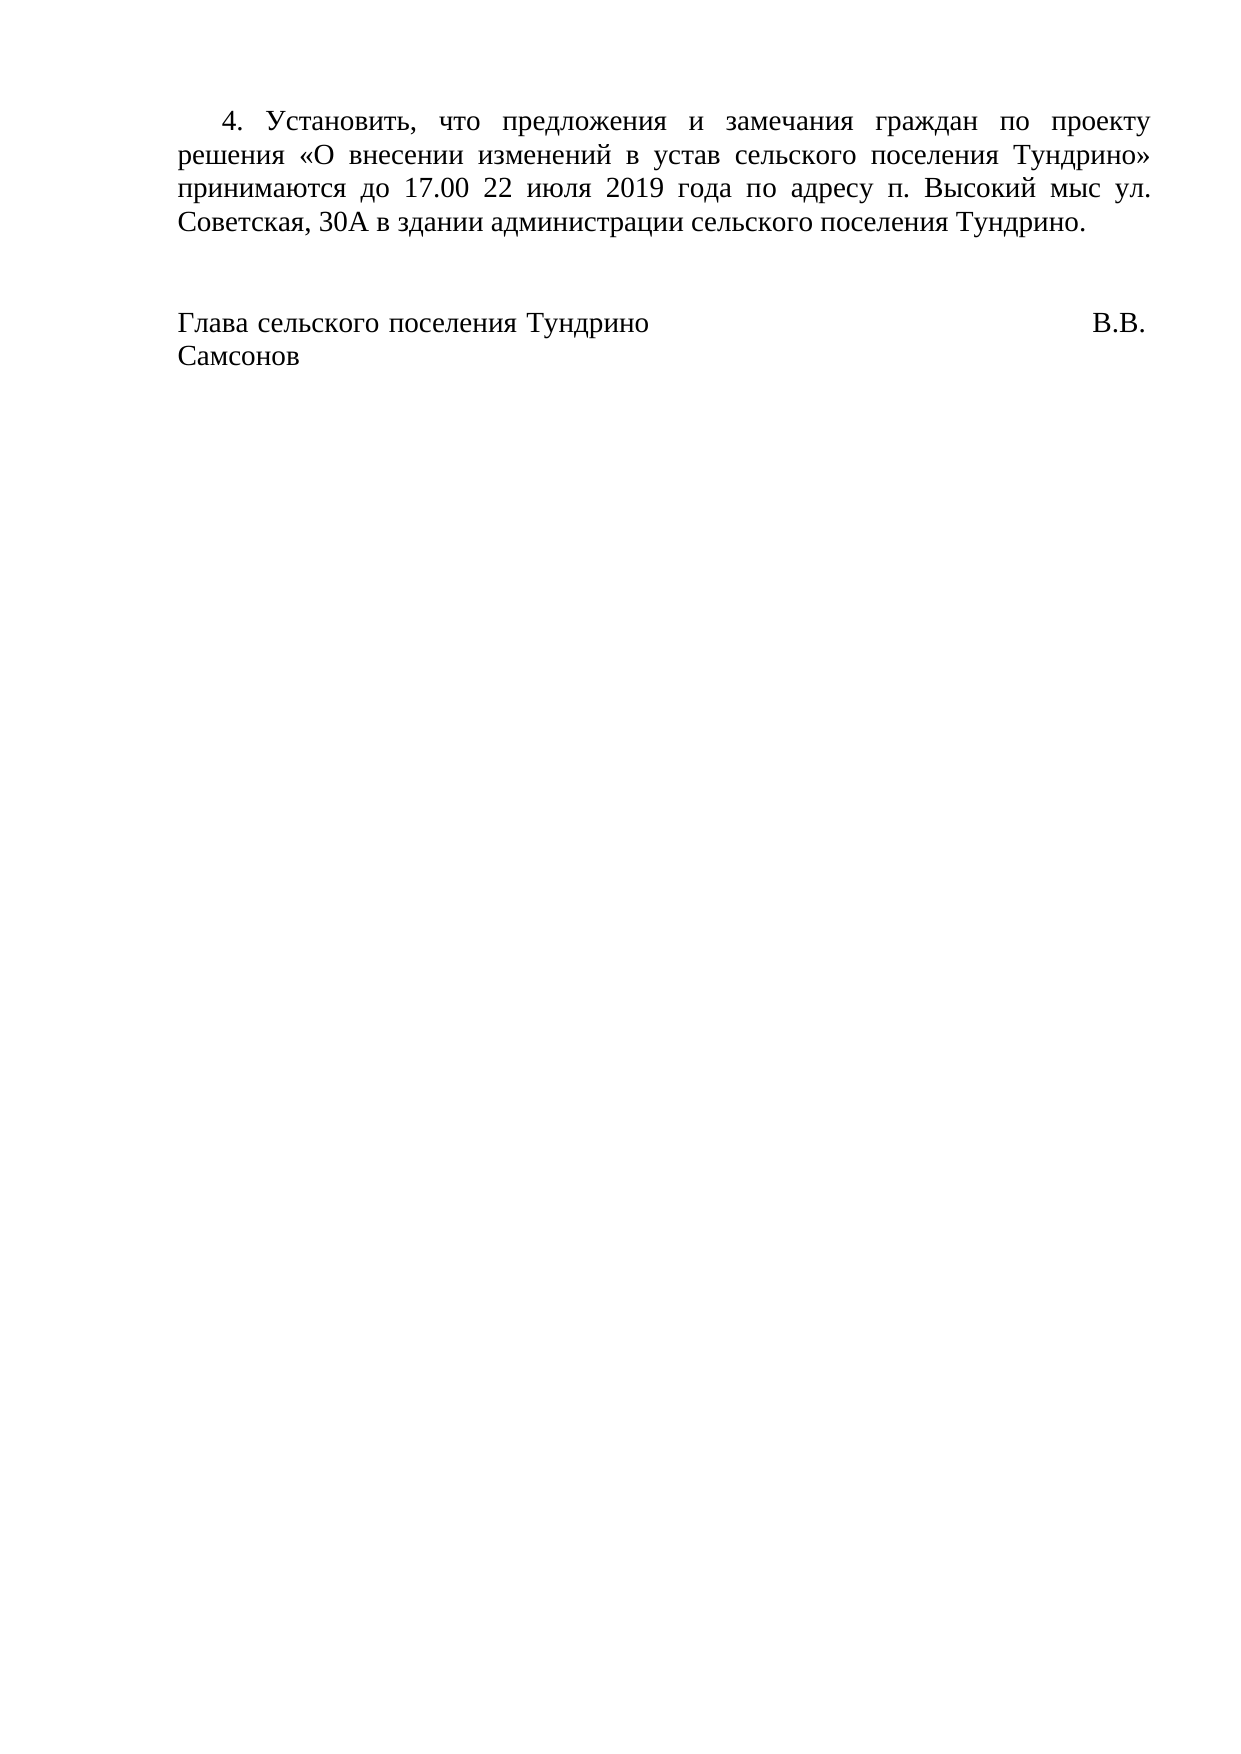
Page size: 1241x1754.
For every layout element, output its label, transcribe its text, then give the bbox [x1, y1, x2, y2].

text Глава сельского поселения Тундрино В.В. Самсонов [177, 305, 1152, 372]
text 4. Установить, что предложения и замечания граждан по проекту решения «О внесении изменений в устав сельского поселения Тундрино» принимаются до 17.00 22 июля 2019 года по адресу п. Высокий мыс ул. Советская, 30А в здании администрации сельского поселения Тундрино. [177, 103, 1152, 238]
